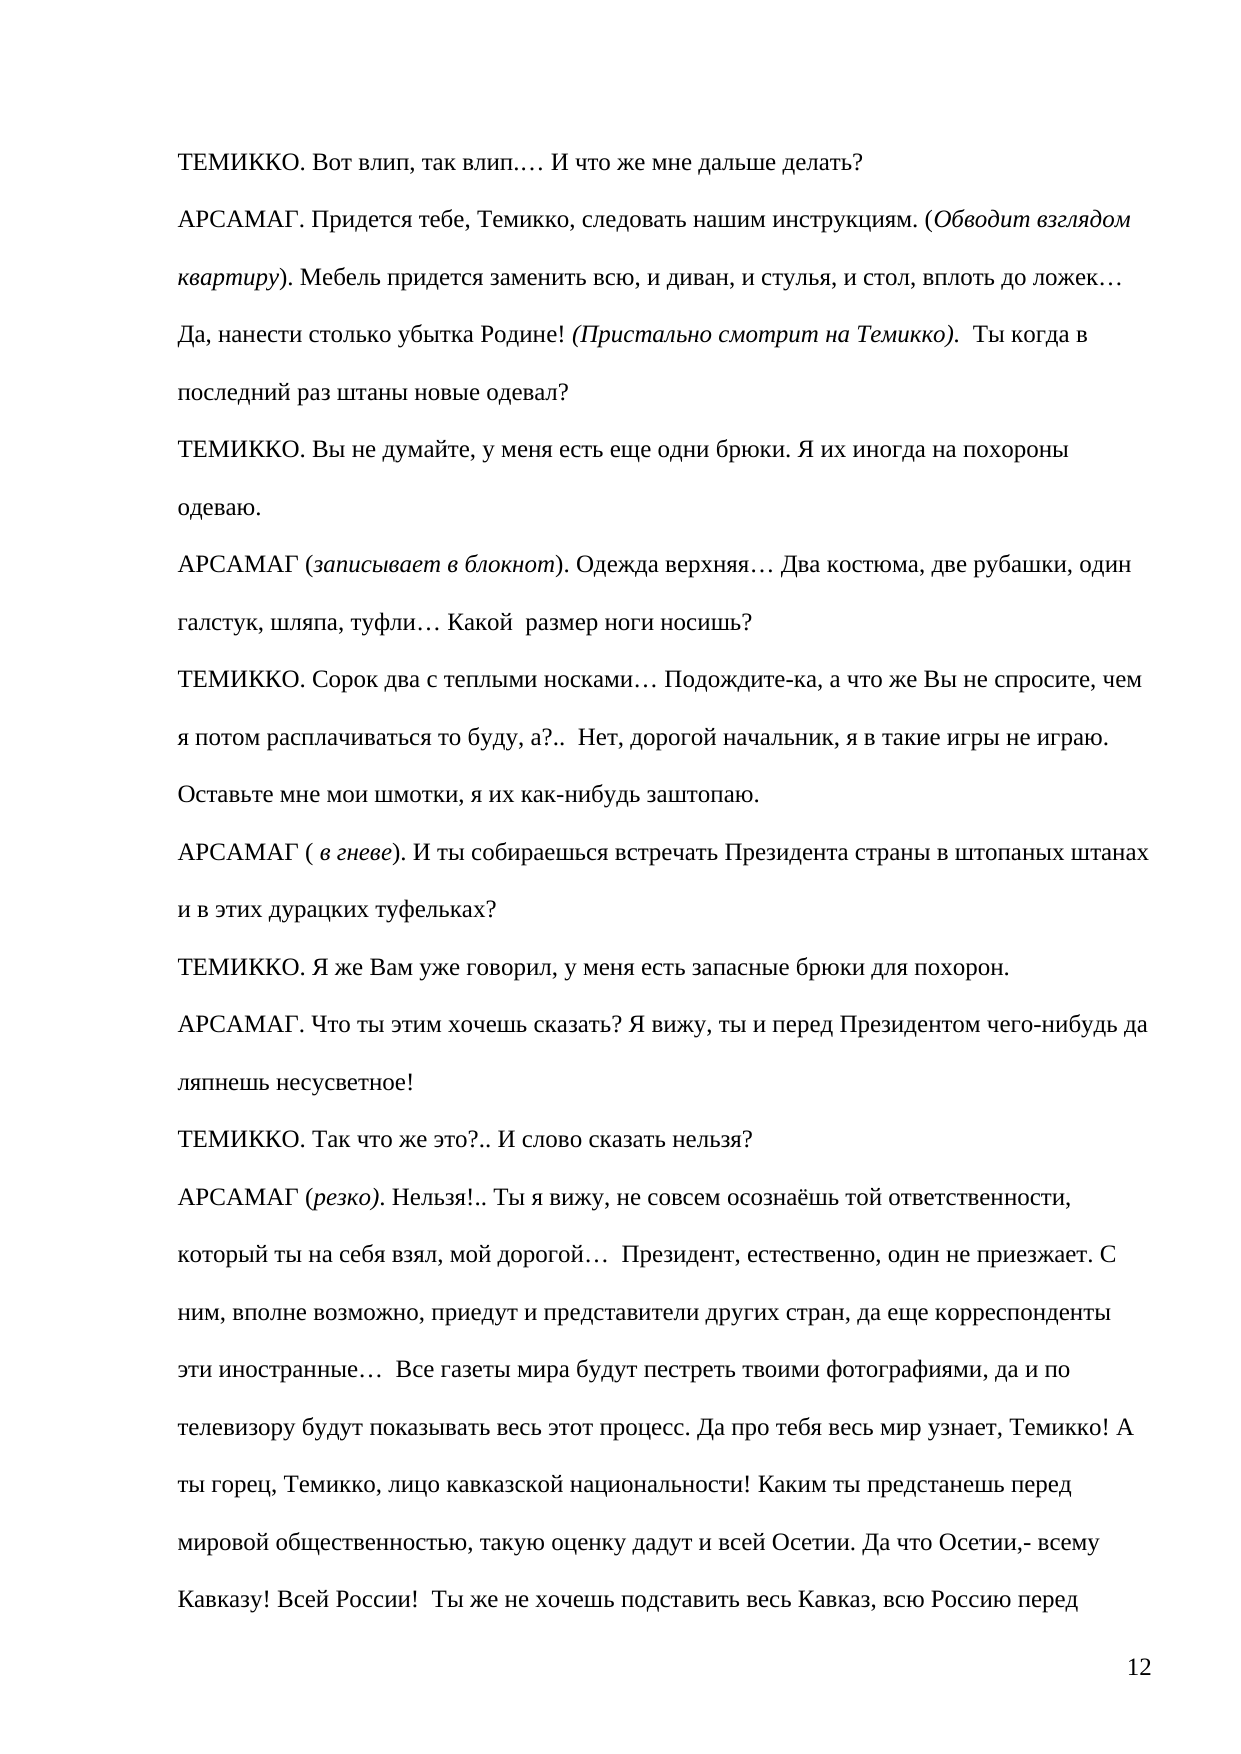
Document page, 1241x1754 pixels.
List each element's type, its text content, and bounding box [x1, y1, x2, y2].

text ТЕМИККО. Сорок два с теплыми носками… Подождите-ка, а что же Вы не спросите, чем я потом расплачиваться то буду, а?.. Нет, дорогой начальник, я в такие игры не играю. Оставьте мне мои шмотки, я их как-нибудь заштопаю. [177, 664, 1152, 808]
text ТЕМИККО. Вот влип, так влип.… И что же мне дальше делать? [177, 147, 1152, 176]
text АРСАМАГ ( в гневе). И ты собираешься встречать Президента страны в штопаных штанах и в этих дурацких туфельках? [177, 837, 1152, 923]
text ТЕМИККО. Так что же это?.. И слово сказать нельзя? [177, 1124, 1152, 1153]
text АРСАМАГ (записывает в блокнот). Одежда верхняя… Два костюма, две рубашки, один галстук, шляпа, туфли… Какой размер ноги носишь? [177, 549, 1152, 636]
text ТЕМИККО. Я же Вам уже говорил, у меня есть запасные брюки для похорон. [177, 952, 1152, 981]
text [177, 1182, 1152, 1613]
text ТЕМИККО. Вы не думайте, у меня есть еще одни брюки. Я их иногда на похороны одеваю. [177, 434, 1152, 521]
text АРСАМАГ. Что ты этим хочешь сказать? Я вижу, ты и перед Президентом чего-нибудь да ляпнешь несусветное! [177, 1009, 1152, 1096]
text АРСАМАГ. Придется тебе, Темикко, следовать нашим инструкциям. (Обводит взглядом квартиру). Мебель придется заменить всю, и диван, и стулья, и стол, вплоть до ложек… Да, нанести столько убытка Родине! (Пристально смотрит на Темикко). Ты когда в последний раз штаны новые одевал? [177, 204, 1152, 406]
